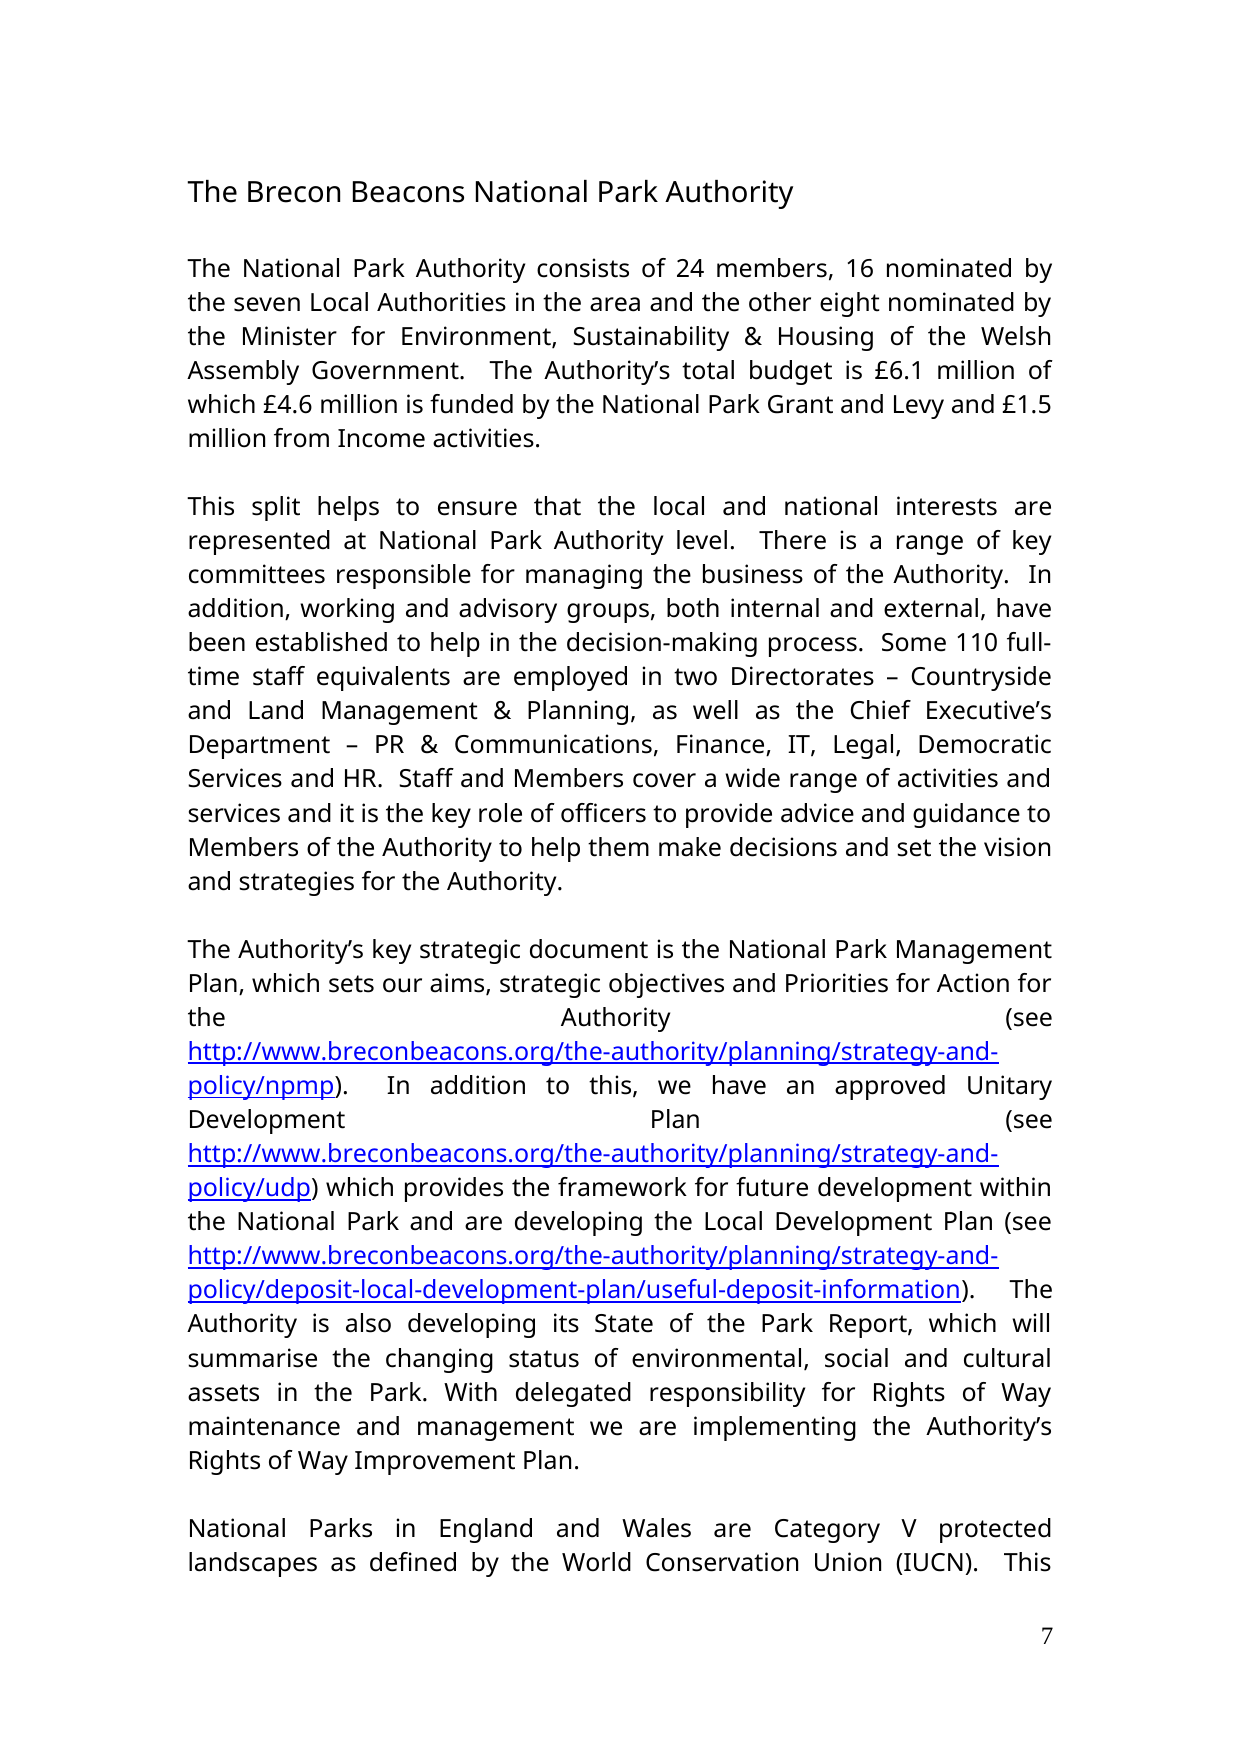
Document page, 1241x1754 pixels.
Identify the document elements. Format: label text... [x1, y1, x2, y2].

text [187, 1511, 1053, 1579]
text This split helps to ensure that the local and national interests are represented at National Park Authority level. There is a range of key committees responsible for managing the business of the Authority. In addition, working and advisory groups, both internal and external, have been established to help in the decision-making process. Some 110 full-time staff equivalents are employed in two Directorates – Countryside and Land Management & Planning, as well as the Chief Executive’s Department – PR & Communications, Finance, IT, Legal, Democratic Services and HR. Staff and Members cover a wide range of activities and services and it is the key role of officers to provide advice and guidance to Members of the Authority to help them make decisions and set the vision and strategies for the Authority. [187, 489, 1053, 897]
text The National Park Authority consists of 24 members, 16 nominated by the seven Local Authorities in the area and the other eight nominated by the Minister for Environment, Sustainability & Housing of the Welsh Assembly Government. The Authority’s total budget is £6.1 million of which £4.6 million is funded by the National Park Grant and Levy and £1.5 million from Income activities. [187, 250, 1053, 454]
text The Authority’s key strategic document is the National Park Management Plan, which sets our aims, strategic objectives and Priorities for Action for the Authority (see http://www.breconbeacons.org/the-authority/planning/strategy-and-policy/npmp). In addition to this, we have an approved Unitary Development Plan (see http://www.breconbeacons.org/the-authority/planning/strategy-and-policy/udp) which provides the framework for future development within the National Park and are developing the Local Development Plan (see http://www.breconbeacons.org/the-authority/planning/strategy-and-policy/deposit-local-development-plan/useful-deposit-information). The Authority is also developing its State of the Park Report, which will summarise the changing status of environmental, social and cultural assets in the Park. With delegated responsibility for Rights of Way maintenance and management we are implementing the Authority’s Rights of Way Improvement Plan. [187, 931, 1053, 1476]
subtitle The Brecon Beacons National Park Authority [187, 171, 1053, 211]
